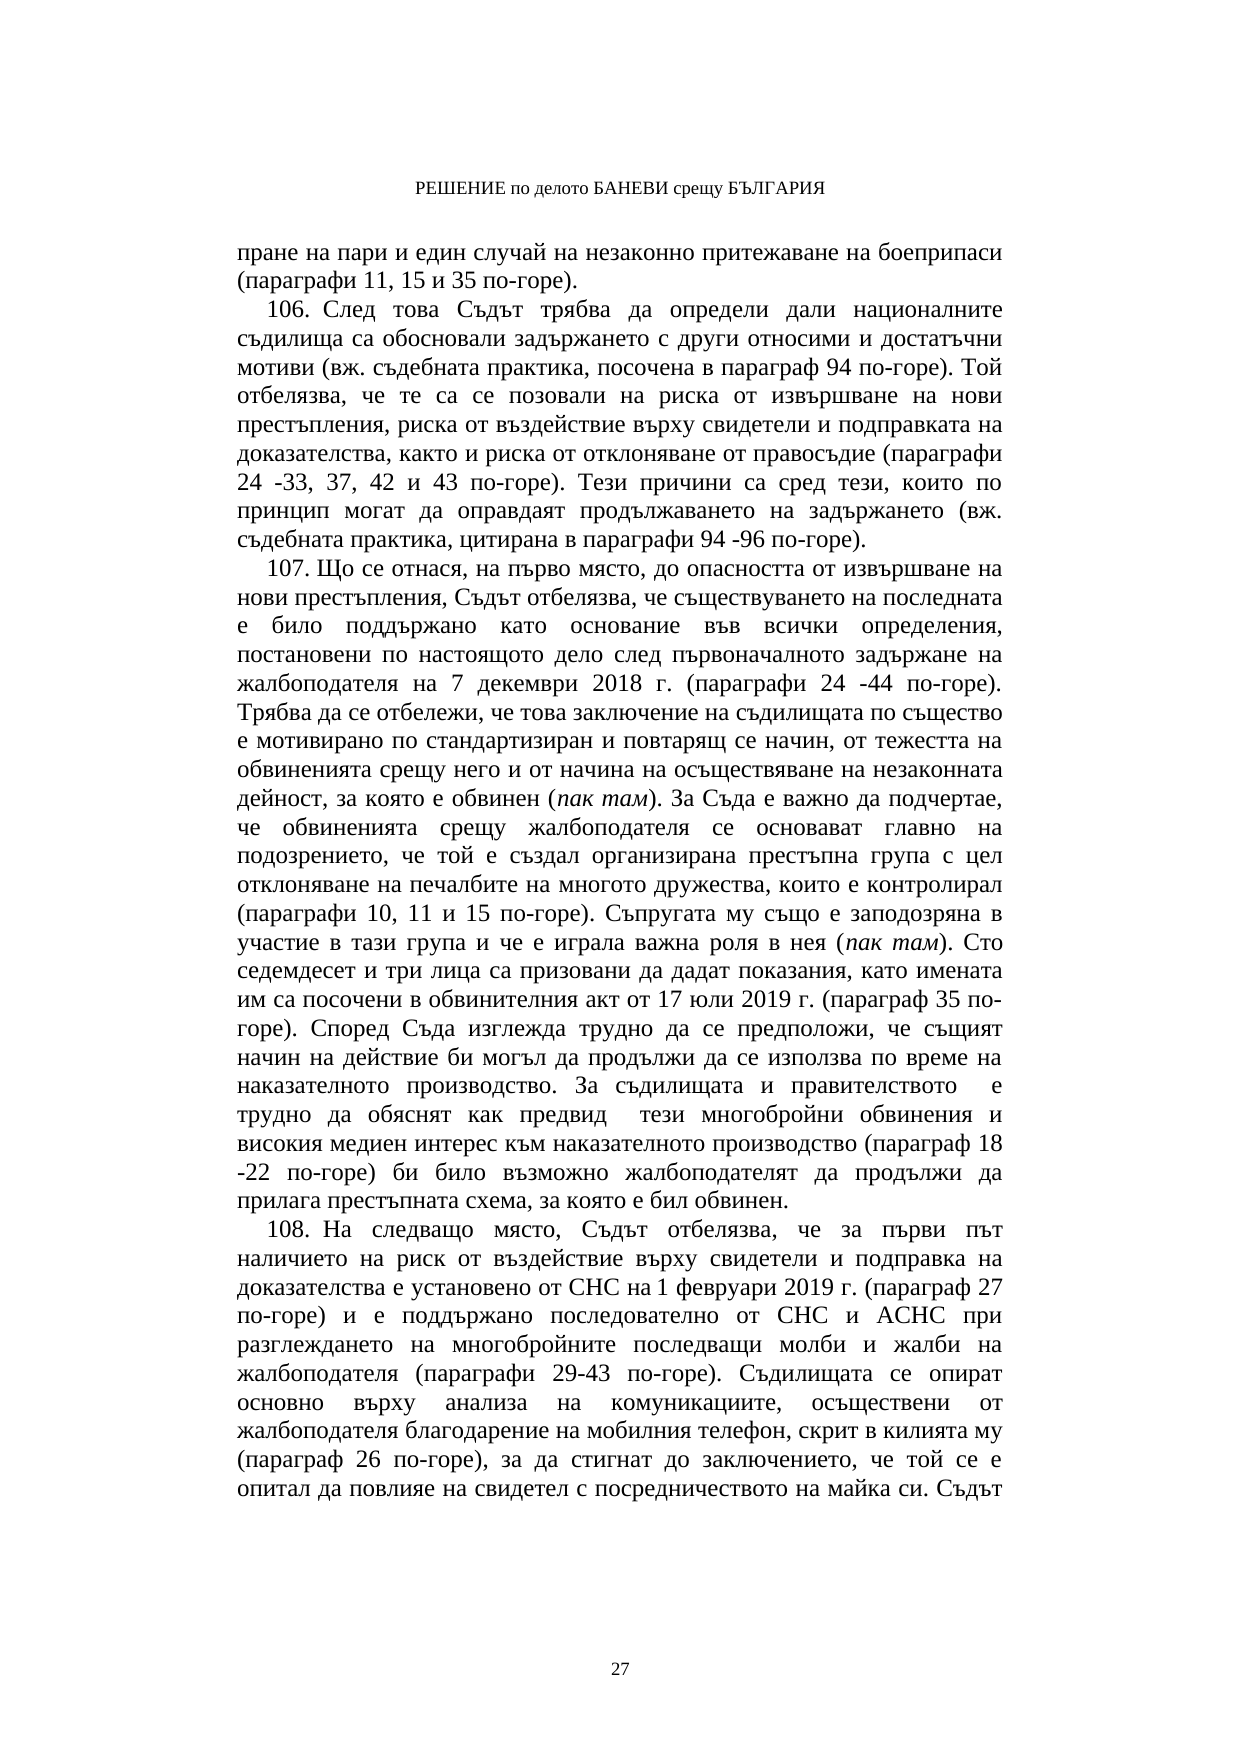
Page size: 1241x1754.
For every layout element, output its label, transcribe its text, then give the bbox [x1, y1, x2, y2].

text 106. След това Съдът трябва да определи дали националните съдилища са обосновали задържането с други относими и достатъчни мотиви (вж. съдебната практика, посочена в параграф 94 по-горе). Той отбелязва, че те са се позовали на риска от извършване на нови престъпления, риска от въздействие върху свидетели и подправката на доказателства, както и риска от отклоняване от правосъдие (параграфи 24 -33, 37, 42 и 43 по-горе). Тези причини са сред тези, които по принцип могат да оправдаят продължаването на задържането (вж. съдебната практика, цитирана в параграфи 94 -96 по-горе). [237, 294, 1003, 553]
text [237, 237, 1003, 294]
text 107. Що се отнася, на първо място, до опасността от извършване на нови престъпления, Съдът отбелязва, че съществуването на последната е било поддържано като основание във всички определения, постановени по настоящото дело след първоначалното задържане на жалбоподателя на 7 декември 2018 г. (параграфи 24 -44 по-горе). Трябва да се отбележи, че това заключение на съдилищата по същество е мотивирано по стандартизиран и повтарящ се начин, от тежестта на обвиненията срещу него и от начина на осъществяване на незаконната дейност, за която е обвинен (пак там). За Съда е важно да подчертае, че обвиненията срещу жалбоподателя се основават главно на подозрението, че той е създал организирана престъпна група с цел отклоняване на печалбите на многото дружества, които е контролирал (параграфи 10, 11 и 15 по-горе). Съпругата му също е заподозряна в участие в тази група и че е играла важна роля в нея (пак там). Сто седемдесет и три лица са призовани да дадат показания, като имената им са посочени в обвинителния акт от 17 юли 2019 г. (параграф 35 по-горе). Според Съда изглежда трудно да се предположи, че същият начин на действие би могъл да продължи да се използва по време на наказателното производство. За съдилищата и правителството е трудно да обяснят как предвид тези многобройни обвинения и високия медиен интерес към наказателното производство (параграф 18 -22 по-горе) би било възможно жалбоподателят да продължи да прилага престъпната схема, за която е бил обвинен. [237, 553, 1003, 1214]
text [237, 1214, 1003, 1502]
